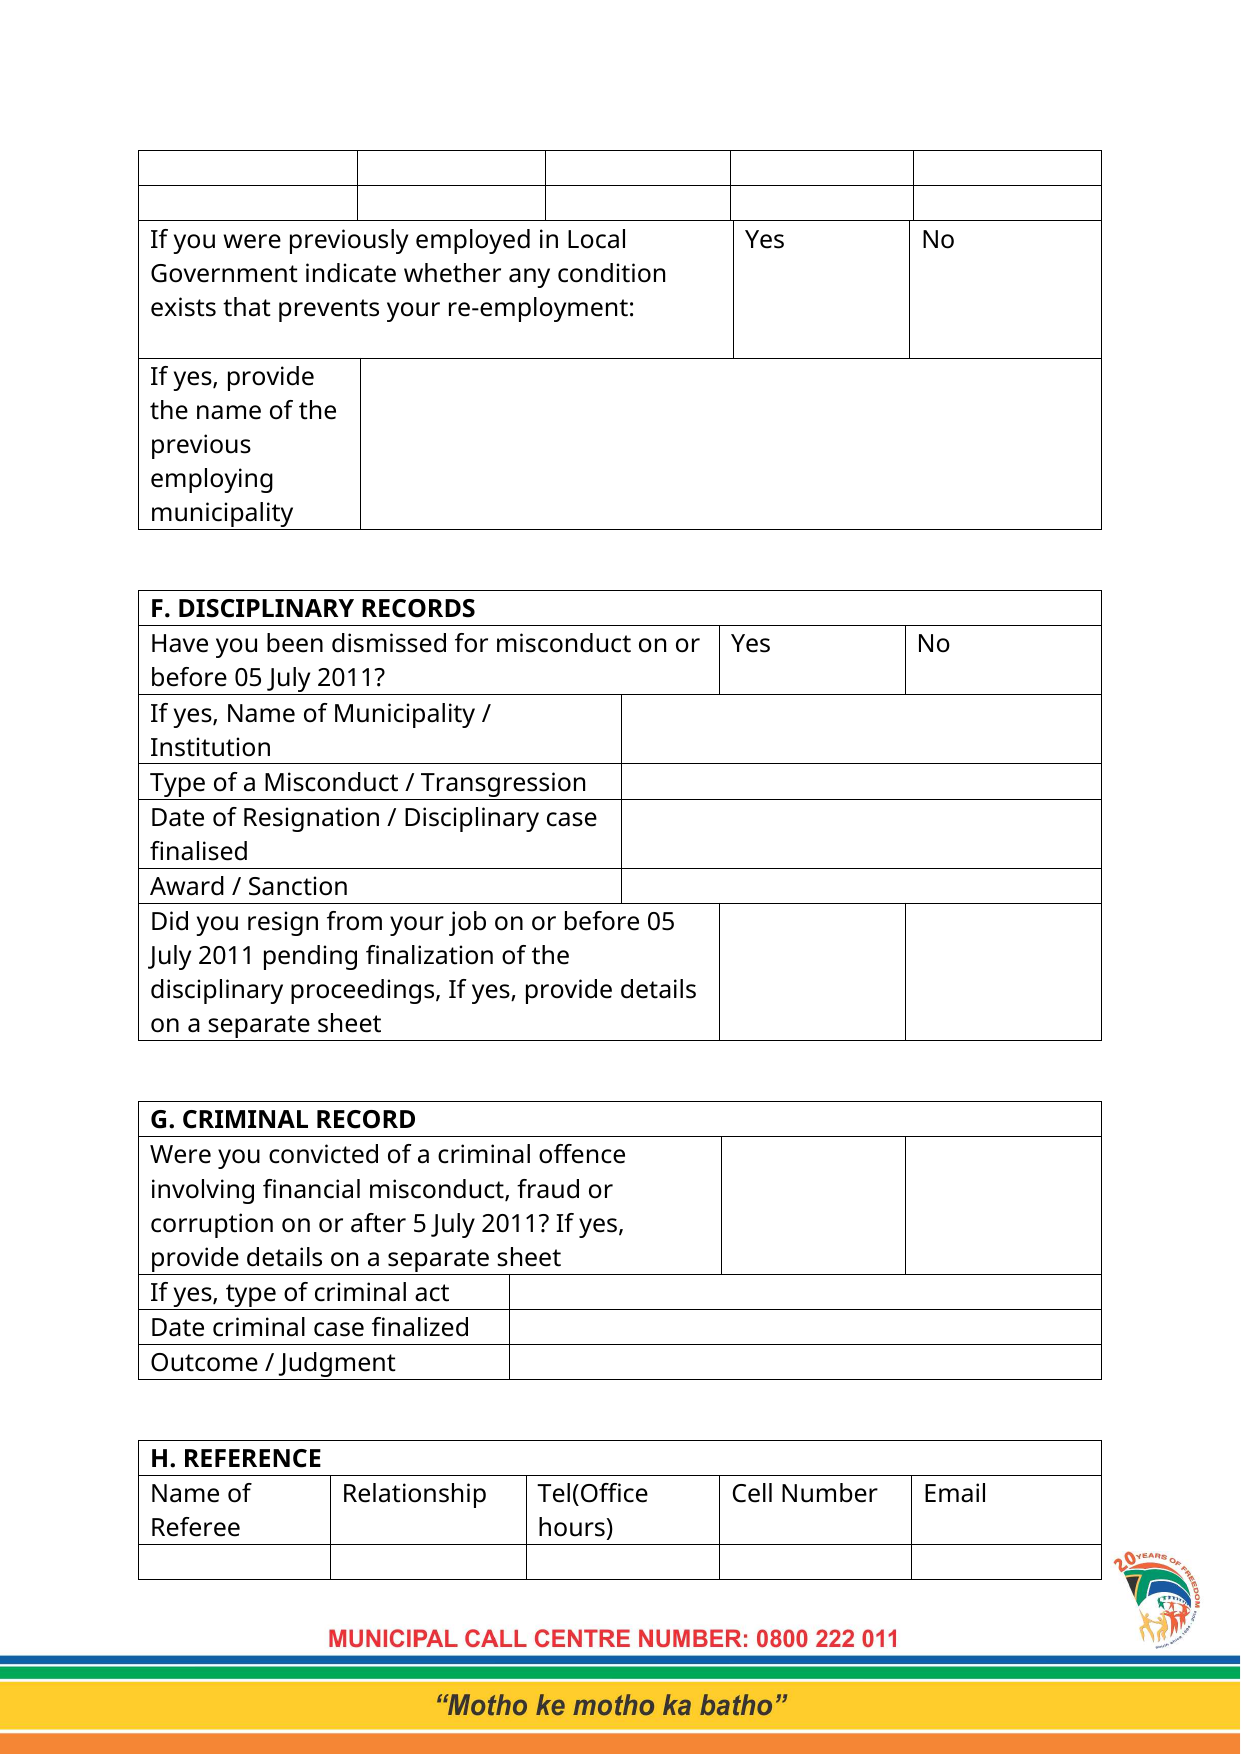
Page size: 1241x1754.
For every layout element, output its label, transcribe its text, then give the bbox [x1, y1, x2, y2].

table_cell Award / Sanction [139, 869, 621, 903]
table_cell Name of Referee [139, 1476, 330, 1544]
table_cell [510, 1275, 1101, 1308]
table_cell [622, 764, 1101, 798]
table_cell [331, 1545, 526, 1579]
table_cell [906, 1137, 1101, 1273]
table_cell [731, 186, 913, 220]
table_cell [358, 151, 545, 185]
table_cell [139, 186, 357, 220]
table_cell If you were previously employed in Local Government indicate whether any condition exists that prevents your re-employment: [139, 221, 733, 357]
table_cell Yes [734, 221, 909, 357]
table_cell [527, 1545, 719, 1579]
table_cell [546, 151, 730, 185]
table_cell [720, 1545, 911, 1579]
table_cell [361, 359, 1101, 529]
table_cell [731, 151, 913, 185]
table_header H. REFERENCE [139, 1441, 1101, 1475]
table_cell [622, 800, 1101, 868]
picture [0, 1551, 1241, 1754]
table_cell If yes, type of criminal act [139, 1275, 509, 1308]
table_cell [622, 695, 1101, 763]
table_cell Outcome / Judgment [139, 1345, 509, 1379]
table_cell [722, 1137, 905, 1273]
table_cell Relationship [331, 1476, 526, 1544]
table_cell Yes [720, 626, 905, 694]
table_cell Were you convicted of a criminal offence involving financial misconduct, fraud or corruption on or after 5 July 2011? If yes, provide details on a separate sheet [139, 1137, 721, 1273]
table_cell [510, 1345, 1101, 1379]
table_cell Tel(Office hours) [527, 1476, 719, 1544]
table_cell Date criminal case finalized [139, 1310, 509, 1344]
table_header G. CRIMINAL RECORD [139, 1102, 1101, 1136]
table_cell [912, 1545, 1101, 1579]
table_cell [358, 186, 545, 220]
table_cell If yes, Name of Municipality / Institution [139, 695, 621, 763]
table_cell [546, 186, 730, 220]
table_cell [510, 1310, 1101, 1344]
table_cell Type of a Misconduct / Transgression [139, 764, 621, 798]
table_cell [622, 869, 1101, 903]
table_cell [139, 151, 357, 185]
table_cell [139, 1545, 330, 1579]
table_cell If yes, provide the name of the previous employing municipality [139, 359, 360, 529]
table_cell Cell Number [720, 1476, 911, 1544]
table_cell Did you resign from your job on or before 05 July 2011 pending finalization of the disciplinary proceedings, If yes, provide details on a separate sheet [139, 904, 719, 1040]
table_header F. DISCIPLINARY RECORDS [139, 591, 1101, 625]
table_cell [906, 904, 1101, 1040]
table_cell Email [912, 1476, 1101, 1544]
table_cell Date of Resignation / Disciplinary case finalised [139, 800, 621, 868]
table_cell [720, 904, 905, 1040]
table_cell [914, 151, 1101, 185]
table_cell No [910, 221, 1101, 357]
table_cell Have you been dismissed for misconduct on or before 05 July 2011? [139, 626, 719, 694]
table_cell [914, 186, 1101, 220]
table_cell No [906, 626, 1101, 694]
